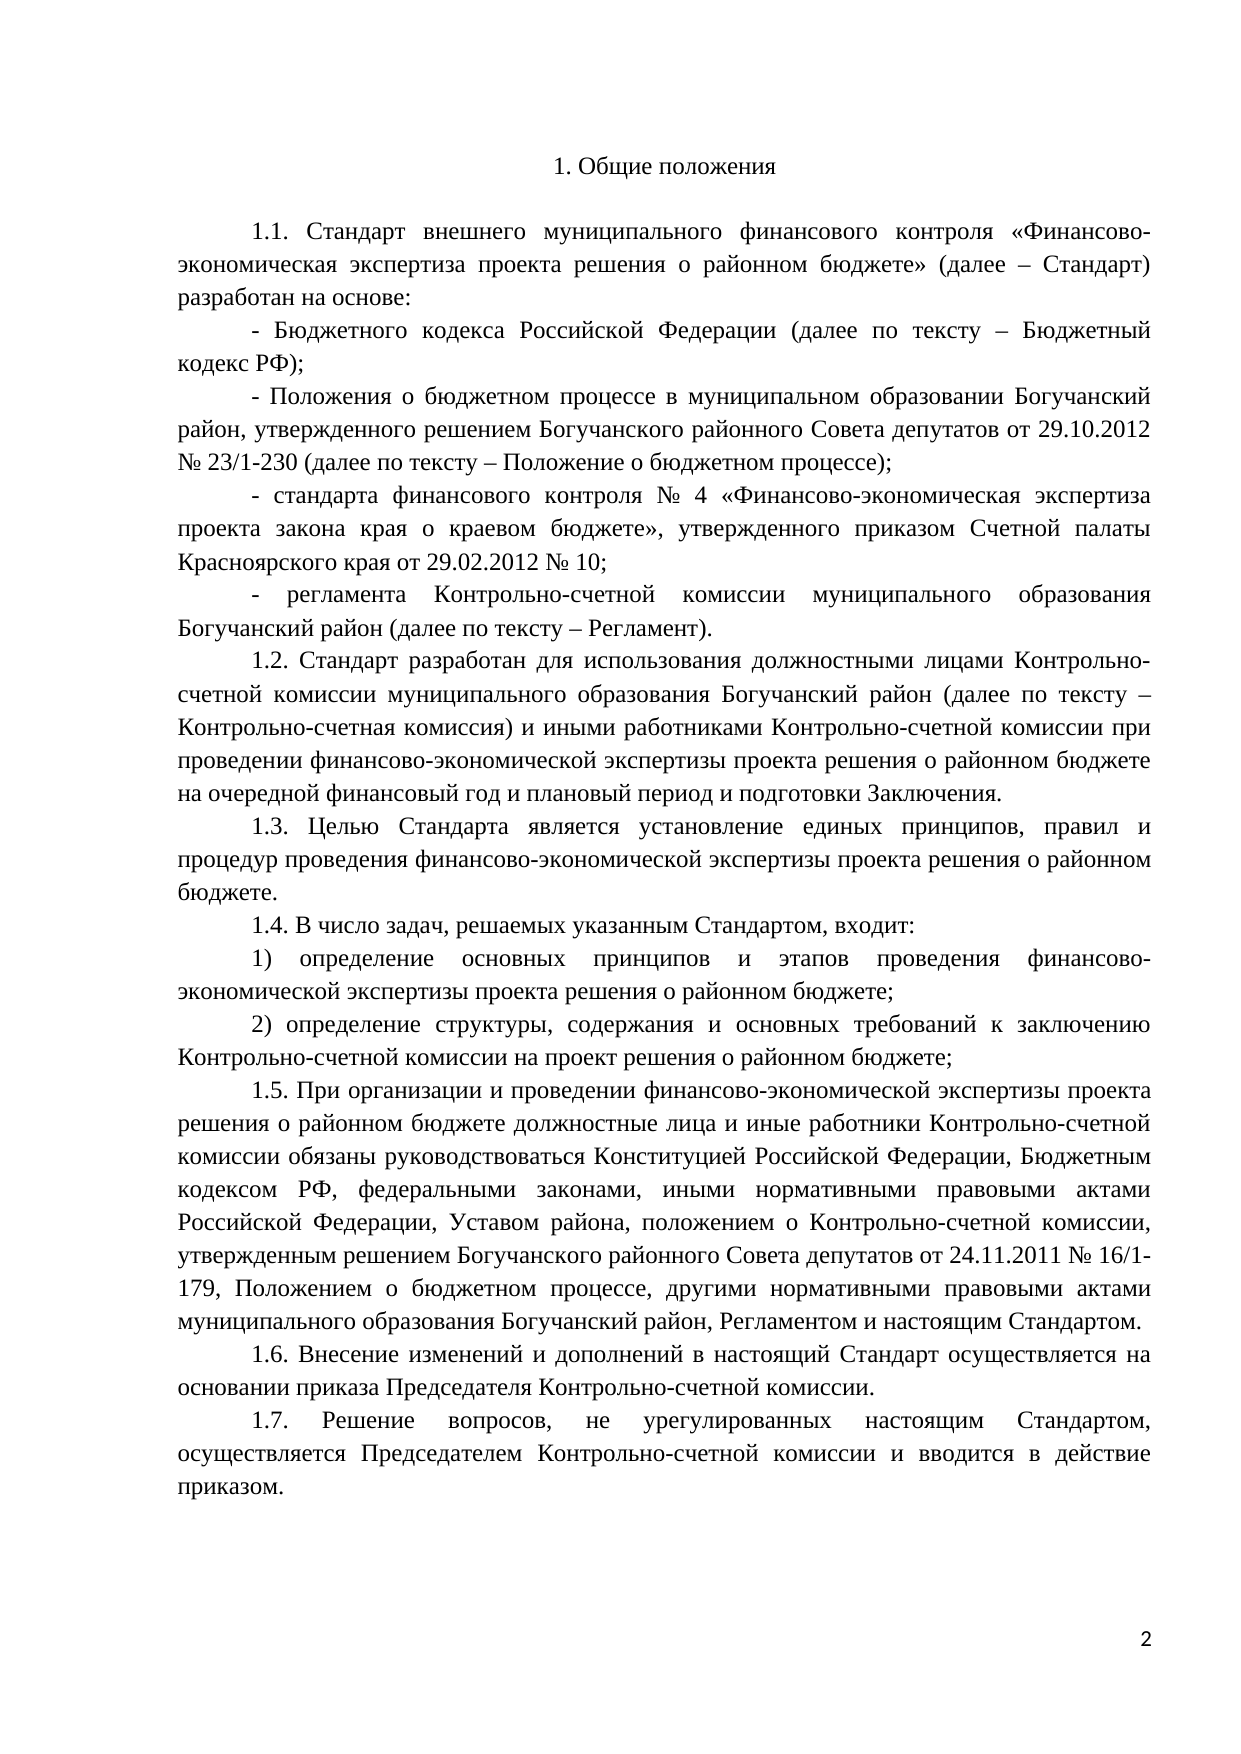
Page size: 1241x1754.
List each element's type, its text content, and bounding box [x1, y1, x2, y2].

text 1.6. Внесение изменений и дополнений в настоящий Стандарт осуществляется на основании приказа Председателя Контрольно-счетной комиссии. [177, 1339, 1152, 1401]
text 2) определение структуры, содержания и основных требований к заключению Контрольно-счетной комиссии на проект решения о районном бюджете; [177, 1009, 1152, 1071]
text 1.5. При организации и проведении финансово-экономической экспертизы проекта решения о районном бюджете должностные лица и иные работники Контрольно-счетной комиссии обязаны руководствоваться Конституцией Российской Федерации, Бюджетным кодексом РФ, федеральными законами, иными нормативными правовыми актами Российской Федерации, Уставом района, положением о Контрольно-счетной комиссии, утвержденным решением Богучанского районного Совета депутатов от 24.11.2011 № 16/1-179, Положением о бюджетном процессе, другими нормативными правовыми актами муниципального образования Богучанский район, Регламентом и настоящим Стандартом. [177, 1075, 1152, 1335]
text - стандарта финансового контроля № 4 «Финансово-экономическая экспертиза проекта закона края о краевом бюджете», утвержденного приказом Счетной палаты Красноярского края от 29.02.2012 № 10; [177, 481, 1152, 575]
text - Бюджетного кодекса Российской Федерации (далее по тексту – Бюджетный кодекс РФ); [177, 315, 1152, 377]
text 1) определение основных принципов и этапов проведения финансово-экономической экспертизы проекта решения о районном бюджете; [177, 943, 1152, 1004]
text - Положения о бюджетном процессе в муниципальном образовании Богучанский район, утвержденного решением Богучанского районного Совета депутатов от 29.10.2012 № 23/1-230 (далее по тексту – Положение о бюджетном процессе); [177, 381, 1152, 476]
text - регламента Контрольно-счетной комиссии муниципального образования Богучанский район (далее по тексту – Регламент). [177, 579, 1152, 641]
text 1.2. Стандарт разработан для использования должностными лицами Контрольно-счетной комиссии муниципального образования Богучанский район (далее по тексту – Контрольно-счетная комиссия) и иными работниками Контрольно-счетной комиссии при проведении финансово-экономической экспертизы проекта решения о районном бюджете на очередной финансовый год и плановый период и подготовки Заключения. [177, 646, 1152, 806]
text 1. Общие положения [177, 151, 1152, 180]
text 1.4. В число задач, решаемых указанным Стандартом, входит: [177, 910, 1152, 938]
text 1.7. Решение вопросов, не урегулированных настоящим Стандартом, осуществляется Председателем Контрольно-счетной комиссии и вводится в действие приказом. [177, 1405, 1152, 1500]
text 1.1. Стандарт внешнего муниципального финансового контроля «Финансово-экономическая экспертиза проекта решения о районном бюджете» (далее – Стандарт) разработан на основе: [177, 216, 1152, 311]
text 1.3. Целью Стандарта является установление единых принципов, правил и процедур проведения финансово-экономической экспертизы проекта решения о районном бюджете. [177, 811, 1152, 906]
